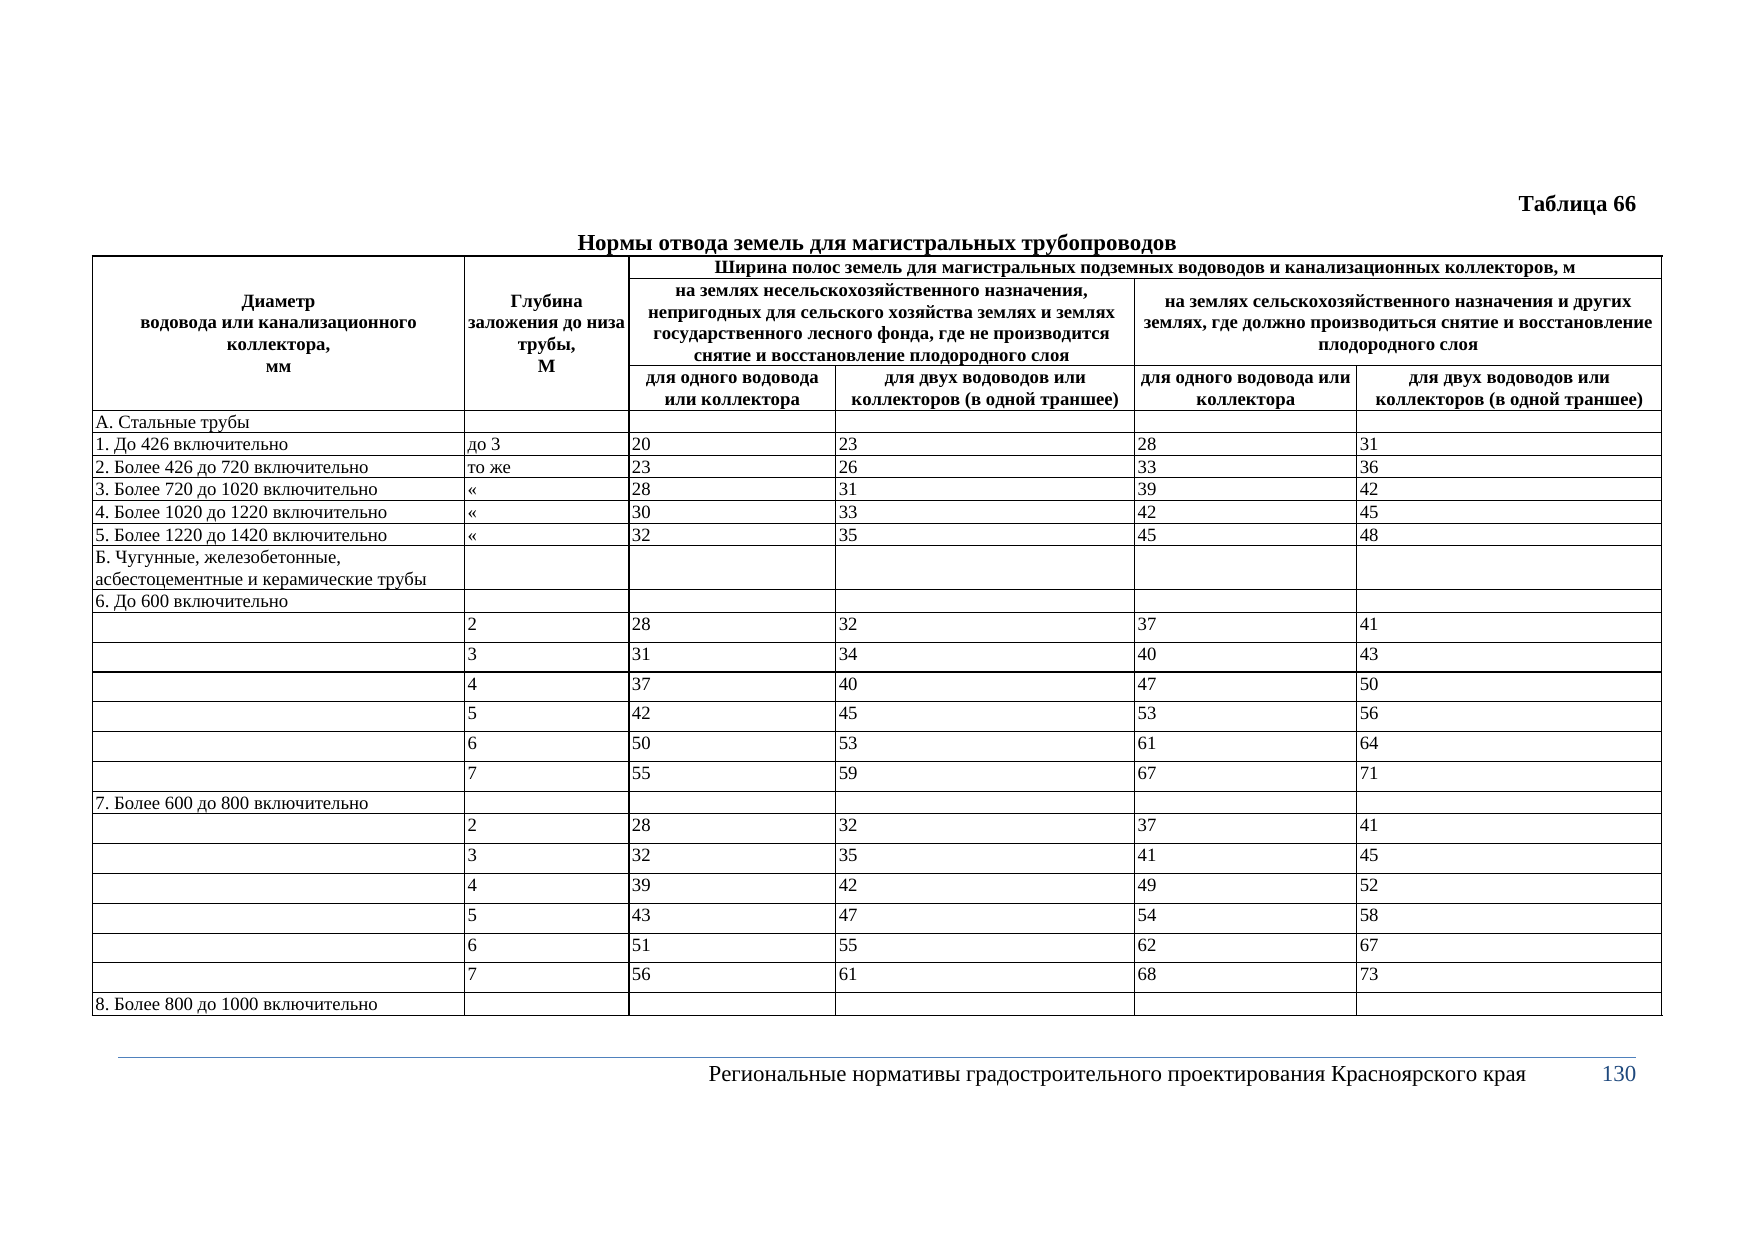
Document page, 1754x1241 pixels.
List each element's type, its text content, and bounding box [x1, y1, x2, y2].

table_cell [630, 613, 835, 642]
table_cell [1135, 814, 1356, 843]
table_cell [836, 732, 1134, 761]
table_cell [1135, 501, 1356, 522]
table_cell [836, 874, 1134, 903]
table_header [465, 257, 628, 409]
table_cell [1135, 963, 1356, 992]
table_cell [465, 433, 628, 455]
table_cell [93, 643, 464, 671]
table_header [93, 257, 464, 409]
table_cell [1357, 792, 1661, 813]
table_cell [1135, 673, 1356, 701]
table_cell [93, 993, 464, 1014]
text Таблица 66 [118, 190, 1636, 216]
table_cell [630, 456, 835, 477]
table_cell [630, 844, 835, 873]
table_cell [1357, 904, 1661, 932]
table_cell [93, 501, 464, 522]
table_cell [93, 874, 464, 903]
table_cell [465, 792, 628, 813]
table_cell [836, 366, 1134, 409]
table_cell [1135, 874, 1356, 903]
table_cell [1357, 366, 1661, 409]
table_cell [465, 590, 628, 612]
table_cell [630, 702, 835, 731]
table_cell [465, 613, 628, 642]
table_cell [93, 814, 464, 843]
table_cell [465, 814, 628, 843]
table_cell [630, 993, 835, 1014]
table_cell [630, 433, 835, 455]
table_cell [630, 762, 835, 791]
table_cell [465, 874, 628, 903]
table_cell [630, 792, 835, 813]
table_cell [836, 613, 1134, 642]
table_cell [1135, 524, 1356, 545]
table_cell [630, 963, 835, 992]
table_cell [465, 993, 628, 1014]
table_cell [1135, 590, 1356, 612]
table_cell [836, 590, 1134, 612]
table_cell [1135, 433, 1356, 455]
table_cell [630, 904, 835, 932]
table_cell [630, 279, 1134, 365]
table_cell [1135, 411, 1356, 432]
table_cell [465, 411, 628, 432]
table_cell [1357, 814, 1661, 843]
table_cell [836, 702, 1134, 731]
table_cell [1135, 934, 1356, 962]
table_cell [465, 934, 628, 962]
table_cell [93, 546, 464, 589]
text Нормы отвода земель для магистральных трубопроводов [118, 228, 1636, 255]
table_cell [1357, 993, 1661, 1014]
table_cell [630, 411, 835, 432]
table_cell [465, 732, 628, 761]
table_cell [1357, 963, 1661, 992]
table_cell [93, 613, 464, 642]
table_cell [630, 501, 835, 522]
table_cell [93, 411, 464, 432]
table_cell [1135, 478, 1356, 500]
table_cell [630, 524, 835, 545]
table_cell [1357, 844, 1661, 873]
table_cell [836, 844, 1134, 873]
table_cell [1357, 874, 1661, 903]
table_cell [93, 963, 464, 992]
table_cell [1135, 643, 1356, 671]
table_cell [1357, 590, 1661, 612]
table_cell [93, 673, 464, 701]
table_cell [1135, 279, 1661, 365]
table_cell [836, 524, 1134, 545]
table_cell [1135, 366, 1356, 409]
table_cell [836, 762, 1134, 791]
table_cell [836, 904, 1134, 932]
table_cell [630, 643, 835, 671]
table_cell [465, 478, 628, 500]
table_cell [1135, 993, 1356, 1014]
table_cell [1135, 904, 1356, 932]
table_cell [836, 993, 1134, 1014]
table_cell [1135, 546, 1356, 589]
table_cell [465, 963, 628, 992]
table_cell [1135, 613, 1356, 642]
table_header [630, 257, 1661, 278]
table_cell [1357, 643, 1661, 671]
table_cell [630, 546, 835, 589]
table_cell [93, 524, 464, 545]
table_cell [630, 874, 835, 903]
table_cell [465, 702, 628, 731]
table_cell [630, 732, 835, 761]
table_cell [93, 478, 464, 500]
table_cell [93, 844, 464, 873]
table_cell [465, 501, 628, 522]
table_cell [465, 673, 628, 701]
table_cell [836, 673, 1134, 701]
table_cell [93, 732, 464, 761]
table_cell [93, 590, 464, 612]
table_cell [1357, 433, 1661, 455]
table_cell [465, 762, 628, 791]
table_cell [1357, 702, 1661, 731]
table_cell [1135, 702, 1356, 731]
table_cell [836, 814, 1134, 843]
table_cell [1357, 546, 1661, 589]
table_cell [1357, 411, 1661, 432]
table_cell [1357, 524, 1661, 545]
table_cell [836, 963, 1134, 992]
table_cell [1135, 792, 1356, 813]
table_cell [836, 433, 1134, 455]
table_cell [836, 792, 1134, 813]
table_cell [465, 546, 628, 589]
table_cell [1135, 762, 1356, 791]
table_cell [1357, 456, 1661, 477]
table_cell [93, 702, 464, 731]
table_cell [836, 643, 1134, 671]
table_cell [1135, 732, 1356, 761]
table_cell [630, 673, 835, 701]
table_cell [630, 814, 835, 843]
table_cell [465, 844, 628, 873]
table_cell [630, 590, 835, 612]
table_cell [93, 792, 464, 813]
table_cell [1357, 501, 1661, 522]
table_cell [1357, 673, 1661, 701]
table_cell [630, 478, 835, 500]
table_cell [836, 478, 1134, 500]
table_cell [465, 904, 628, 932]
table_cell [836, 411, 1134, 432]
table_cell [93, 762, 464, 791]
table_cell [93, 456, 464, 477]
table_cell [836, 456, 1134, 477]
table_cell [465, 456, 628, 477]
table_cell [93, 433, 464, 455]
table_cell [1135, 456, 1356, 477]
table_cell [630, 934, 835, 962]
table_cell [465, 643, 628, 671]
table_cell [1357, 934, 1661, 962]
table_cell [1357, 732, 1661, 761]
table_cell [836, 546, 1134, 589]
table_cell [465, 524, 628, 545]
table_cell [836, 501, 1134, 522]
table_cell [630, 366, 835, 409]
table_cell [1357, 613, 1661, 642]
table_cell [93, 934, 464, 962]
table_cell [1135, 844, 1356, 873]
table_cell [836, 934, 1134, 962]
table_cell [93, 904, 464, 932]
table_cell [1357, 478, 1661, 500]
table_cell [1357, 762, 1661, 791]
